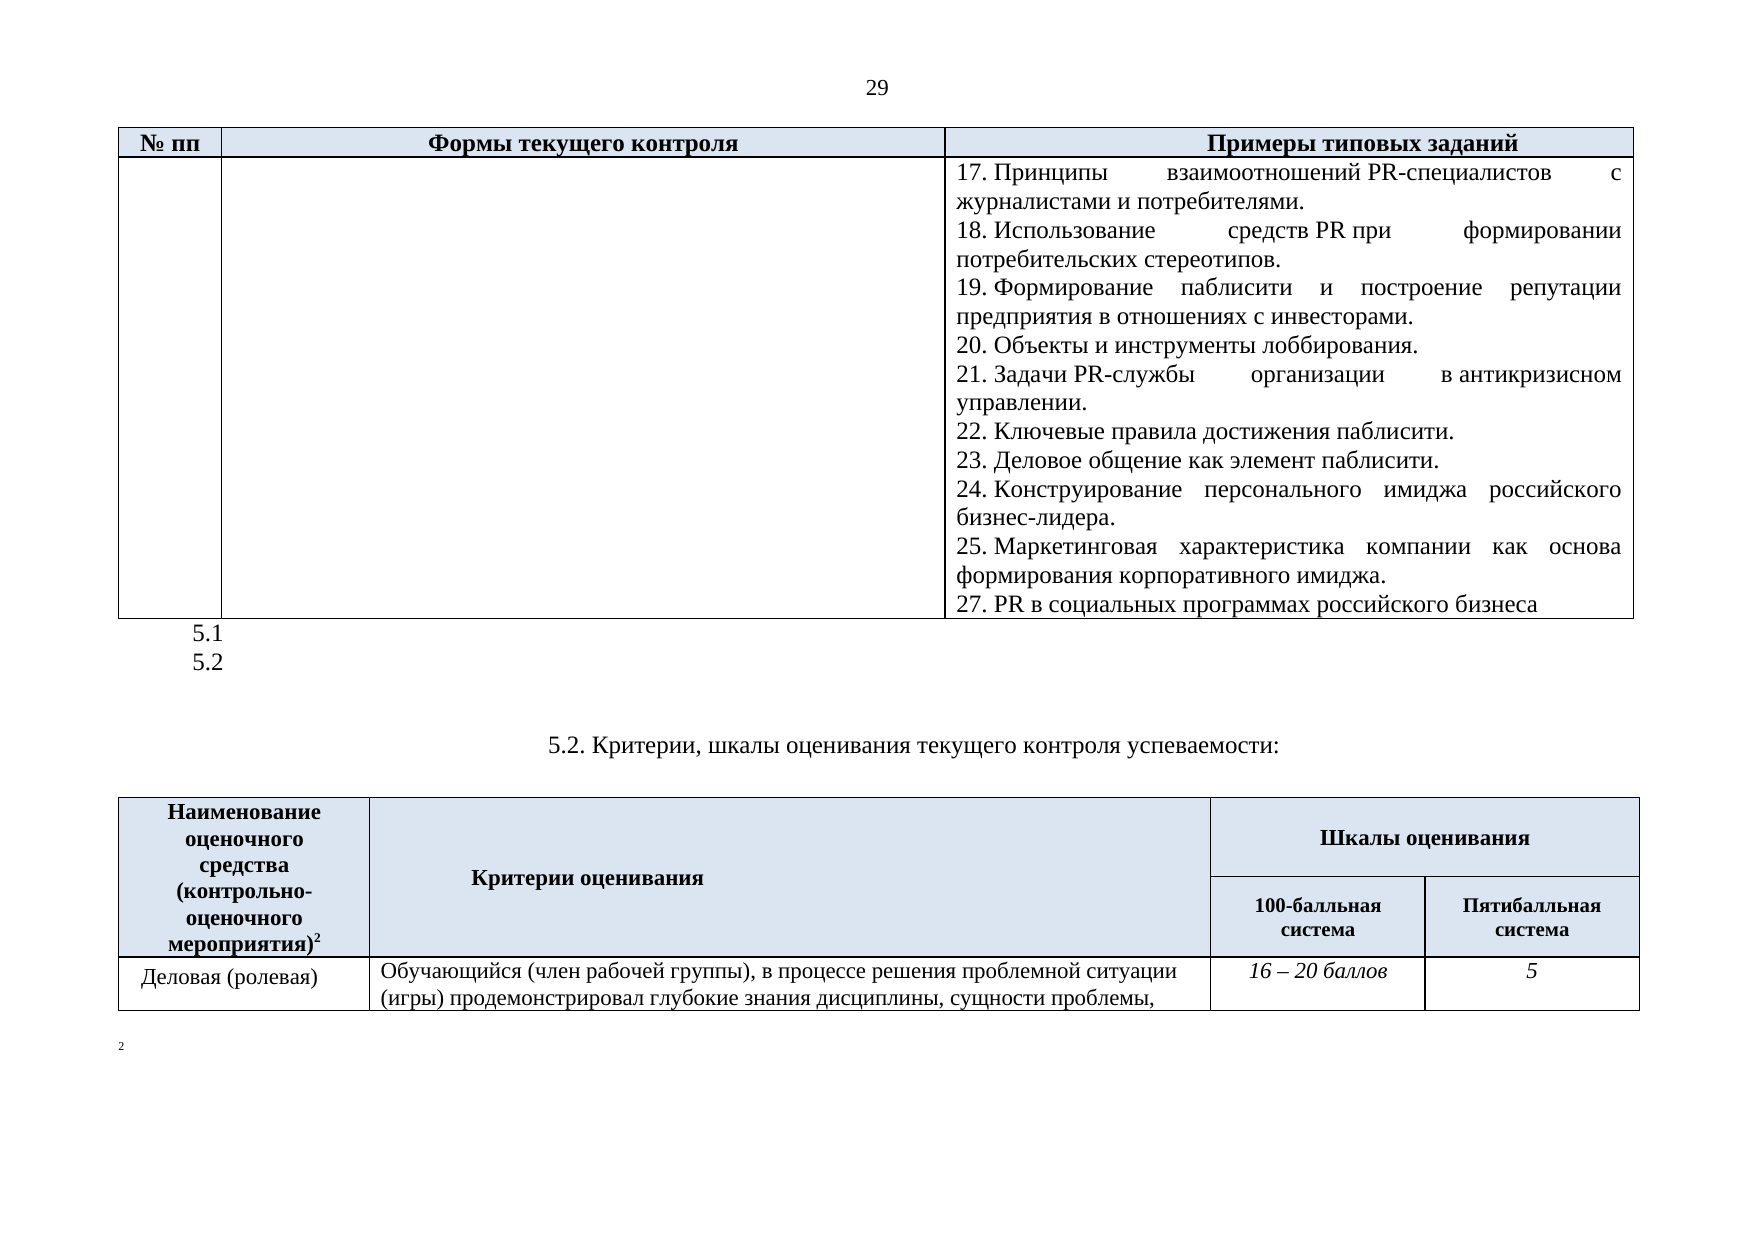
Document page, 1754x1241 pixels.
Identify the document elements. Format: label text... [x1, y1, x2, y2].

table_header Шкалы оценивания [1211, 798, 1639, 876]
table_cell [946, 158, 1633, 617]
subtitle 5.2. Критерии, шкалы оценивания текущего контроля успеваемости: [192, 730, 1636, 758]
table_cell Деловая (ролевая) игра [119, 958, 369, 1010]
table_cell Пятибалльная система [1426, 877, 1639, 956]
table_header Формы текущего контроля [222, 128, 944, 156]
table_header Наименование оценочного средства (контрольно-оценочного мероприятия) [119, 798, 369, 956]
table_header № пп [119, 128, 221, 156]
table_cell 16 – 20 баллов [1211, 958, 1424, 1010]
table_cell 5 [1426, 958, 1639, 1010]
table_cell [370, 958, 1210, 1010]
table_header Критерии оценивания [370, 798, 1210, 956]
table_cell 100-балльная система [1211, 877, 1424, 956]
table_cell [222, 158, 944, 617]
table_cell 9 [119, 158, 221, 617]
table_header Примеры типовых заданий [946, 128, 1633, 156]
